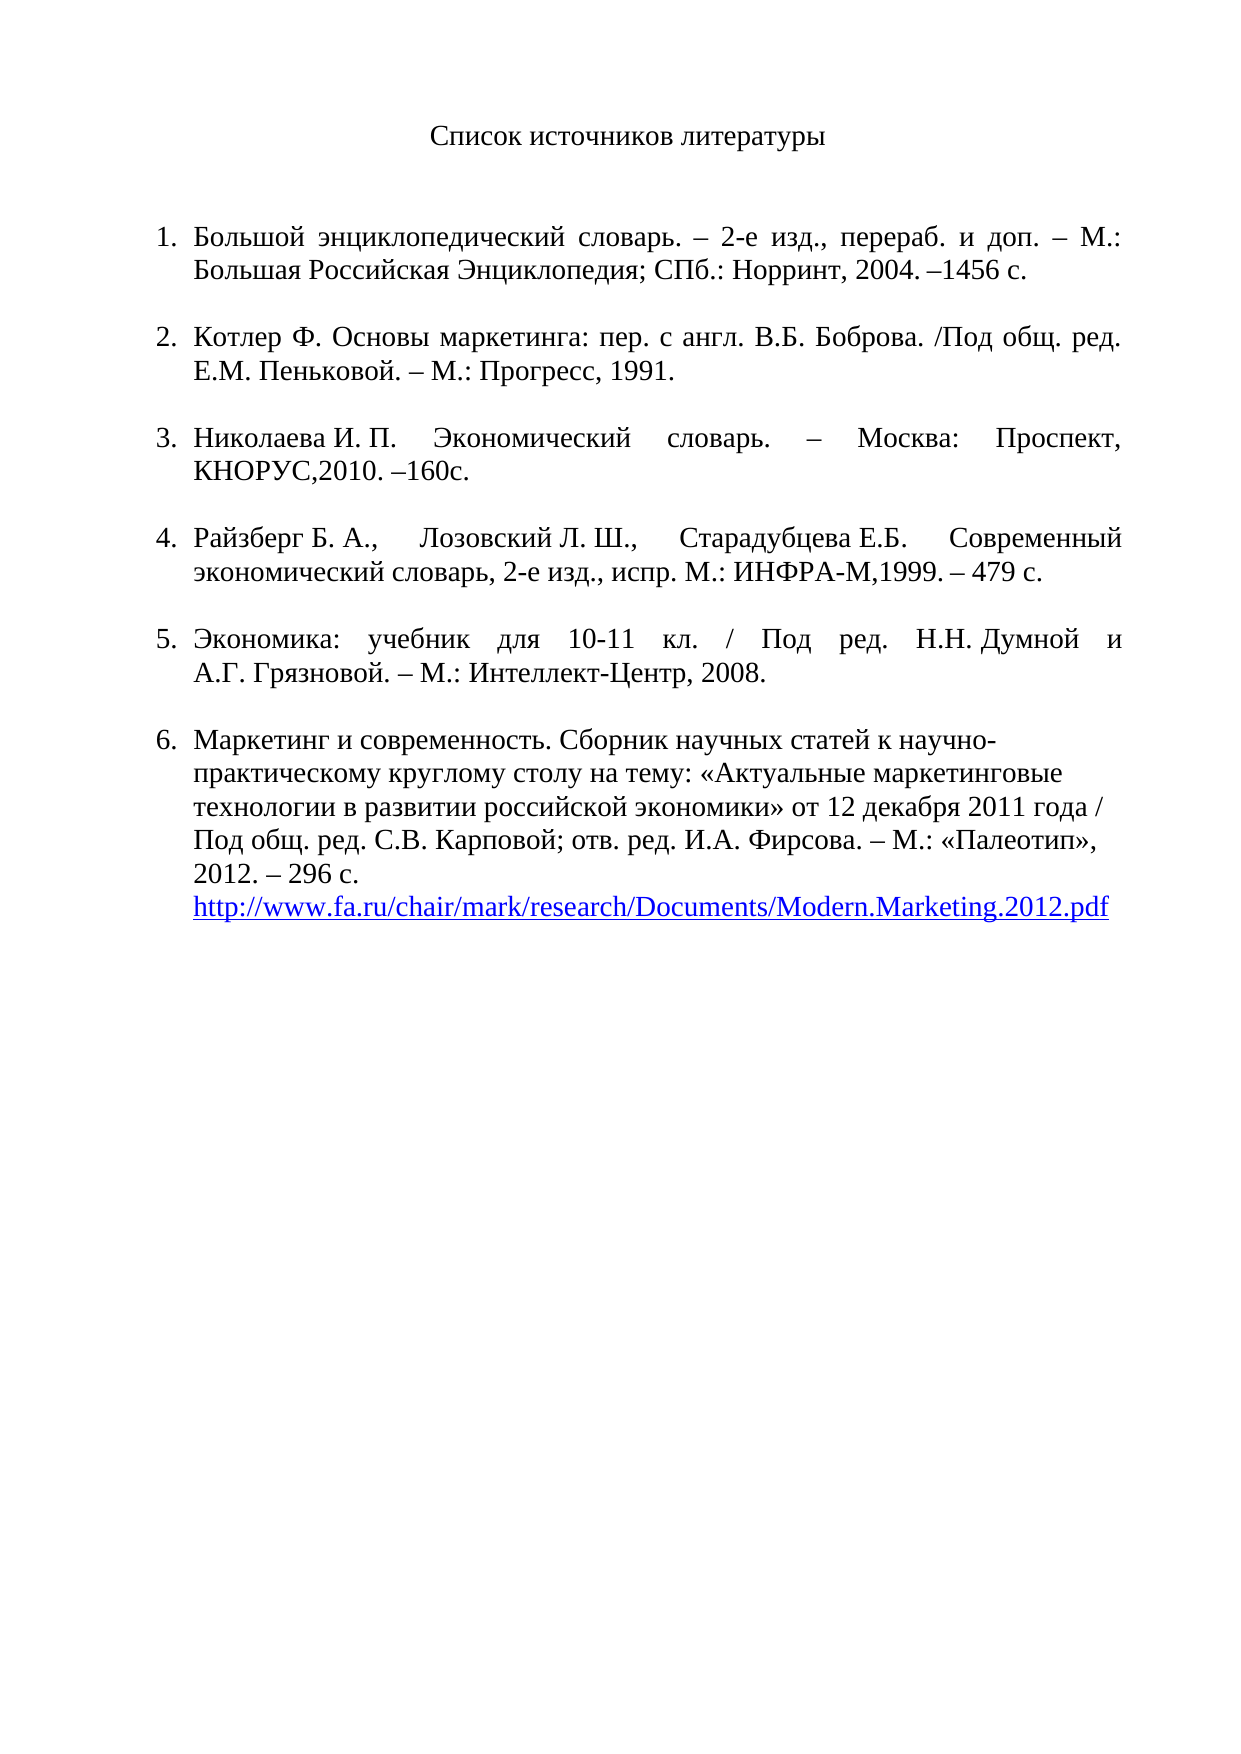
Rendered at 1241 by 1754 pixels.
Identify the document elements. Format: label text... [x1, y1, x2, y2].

list Райзберг Б. А., Лозовский Л. Ш., Старадубцева Е.Б. Современный экономический словарь, 2-е изд., испр. М.: ИНФРА-М,1999. – 479 с. [156, 521, 1122, 588]
list Большой энциклопедический словарь. – 2-е изд., перераб. и доп. – М.: Большая Российская Энциклопедия; СПб.: Норринт, 2004. –1456 с. [156, 219, 1122, 286]
text Список источников литературы [133, 118, 1122, 152]
list Экономика: учебник для 10-11 кл. / Под ред. Н.Н. Думной и А.Г. Грязновой. – М.: Интеллект-Центр, 2008. [156, 621, 1122, 688]
list Котлер Ф. Основы маркетинга: пер. с англ. В.Б. Боброва. /Под общ. ред. Е.М. Пеньковой. – М.: Прогресс, 1991. [156, 319, 1122, 386]
list Николаева И. П. Экономический словарь. – Москва: Проспект, КНОРУС,2010. –160с. [156, 420, 1122, 487]
list Маркетинг и современность. Сборник научных статей к научно- практическому круглому столу на тему: «Актуальные маркетинговые технологии в развитии российской экономики» от 12 декабря 2011 года / Под общ. ред. С.В. Карповой; отв. ред. И.А. Фирсова. – М.: «Палеотип», 2012. – 296 с. http://www.fa.ru/chair/mark/research/Documents/Modern.Marketing.2012.pdf [156, 722, 1122, 923]
